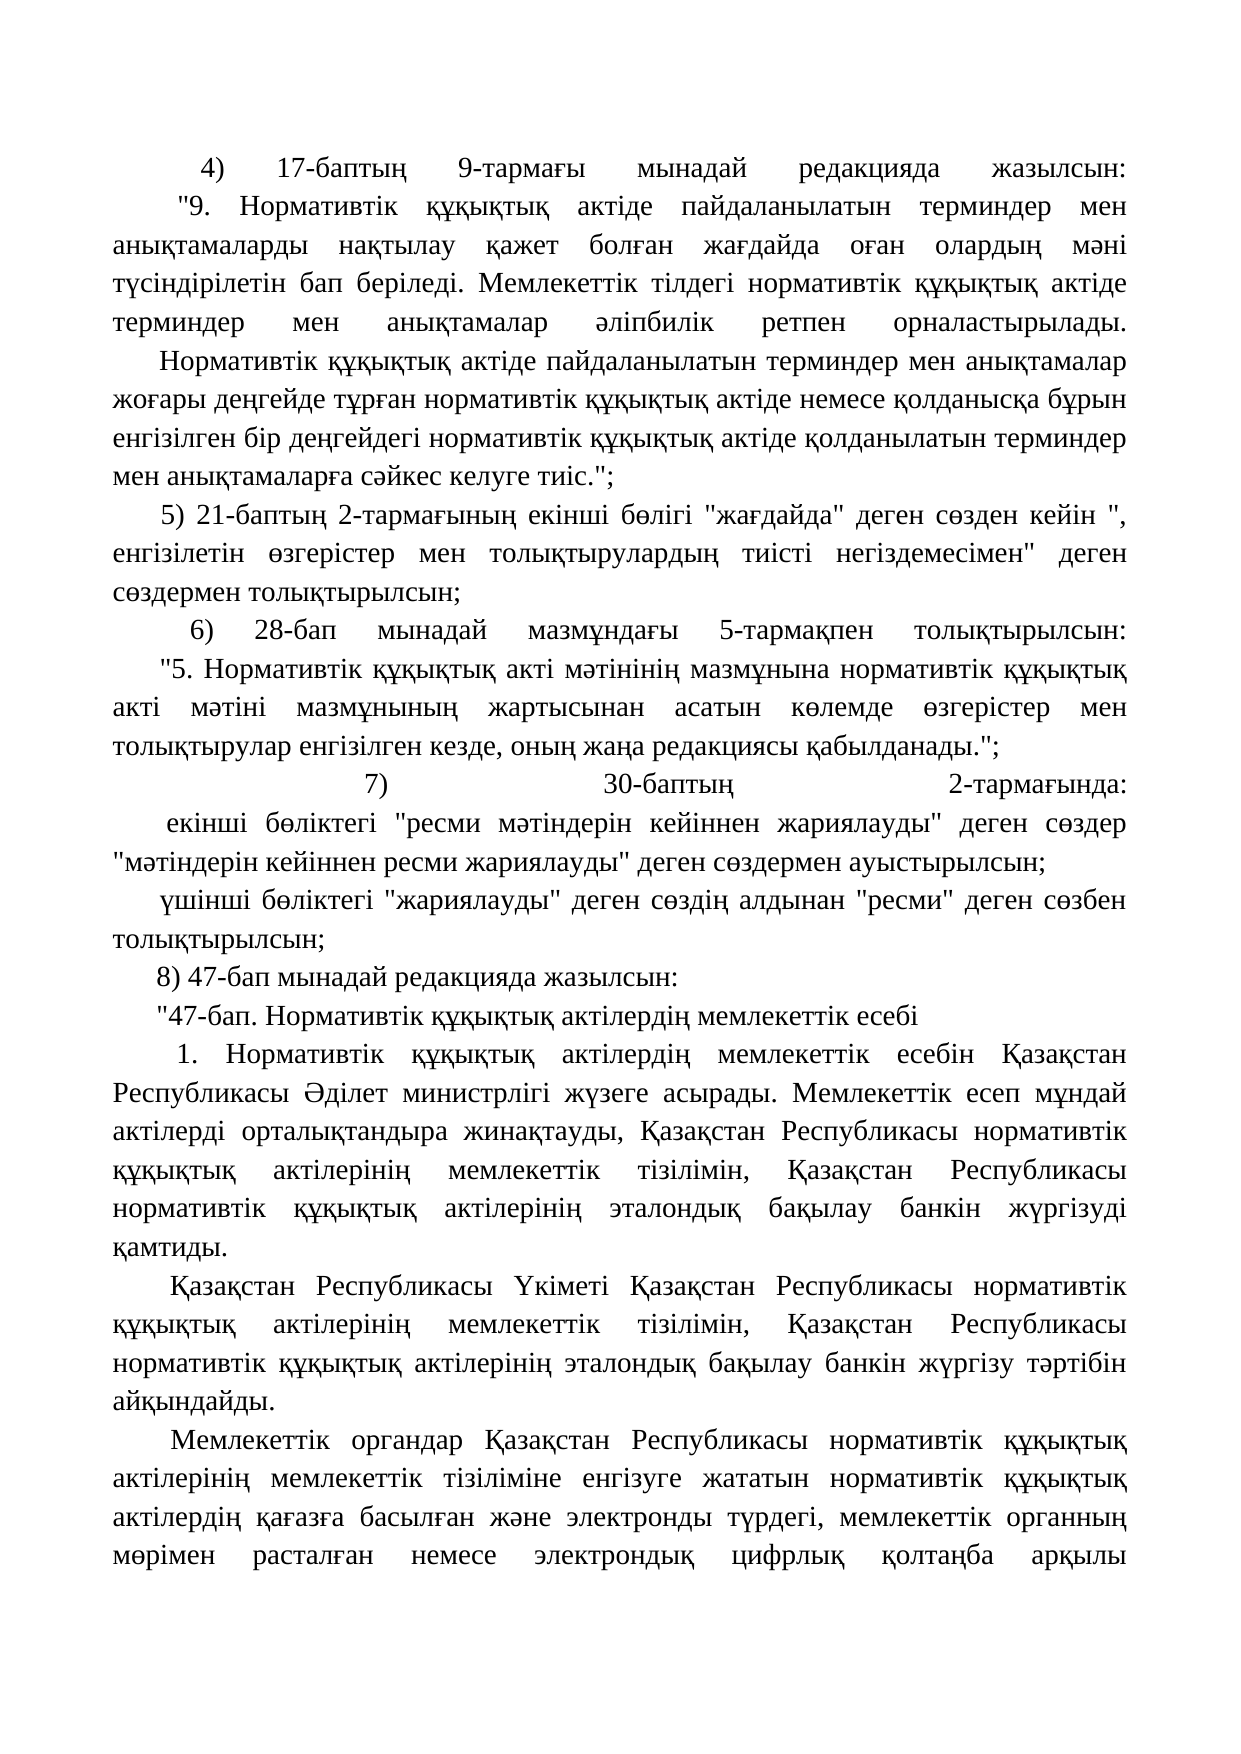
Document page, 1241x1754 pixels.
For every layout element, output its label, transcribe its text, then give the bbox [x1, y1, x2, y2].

text 6) 28-бап мынадай мазмұндағы 5-тармақпен толықтырылсын: "5. Нормативтiк құқықтық aктi мәтiнiнiң мазмұнына нормативтiк құқықтық актi мәтiнi мазмұнының жартысынан асатын көлемде өзгерiстер мен толықтырулар енгiзiлген кезде, оның жаңа редакциясы қабылданады."; [112, 612, 1128, 762]
text үшiншi бөлiктегi "жариялауды" деген сөздiң алдынан "ресми" деген сөзбен толықтырылсын; [112, 882, 1128, 954]
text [112, 1036, 1128, 1571]
text 7) 30-баптың 2-тармағында: екiншi бөлiктегi "ресми мәтiндерiн кейiннен жариялауды" деген сөздер "мәтiндерiн кейiннен ресми жариялауды" деген сөздермен ауыстырылсын; [112, 767, 1128, 877]
text 5) 21-баптың 2-тармағының екiншi бөлiгi "жағдайда" деген сөзден кейiн ", енгiзiлетiн өзгерiстер мен толықтырулардың тиiстi негiздемесiмен" деген сөздермен толықтырылсын; [112, 497, 1128, 607]
text "47-бап. Нормативтiк құқықтық актiлердiң мемлекеттiк есебi [112, 998, 1128, 1031]
text 4) 17-баптың 9-тармағы мынадай редакцияда жазылсын: "9. Нормативтiк құқықтық актiде пайдаланылатын терминдер мен анықтамаларды нақтылау қажет болған жағдайда оған олардың мәнi түсiндiрiлетiн бап берiледi. Мемлекеттiк тiлдегi нормативтiк құқықтық актiде терминдер мен анықтамалар әлiпбилiк ретпен орналастырылады. Нормативтiк құқықтық актiде пайдаланылатын терминдер мен анықтамалар жоғары деңгейде тұрған нормативтiк құқықтық актiде немесе қолданысқа бұрын енгiзiлген бiр деңгейдегi нормативтiк құқықтық актiде қолданылатын терминдер мен анықтамаларға сәйкес келуге тиiс."; [112, 150, 1128, 492]
text 8) 47-бап мынадай редакцияда жазылсын: [112, 959, 1128, 993]
